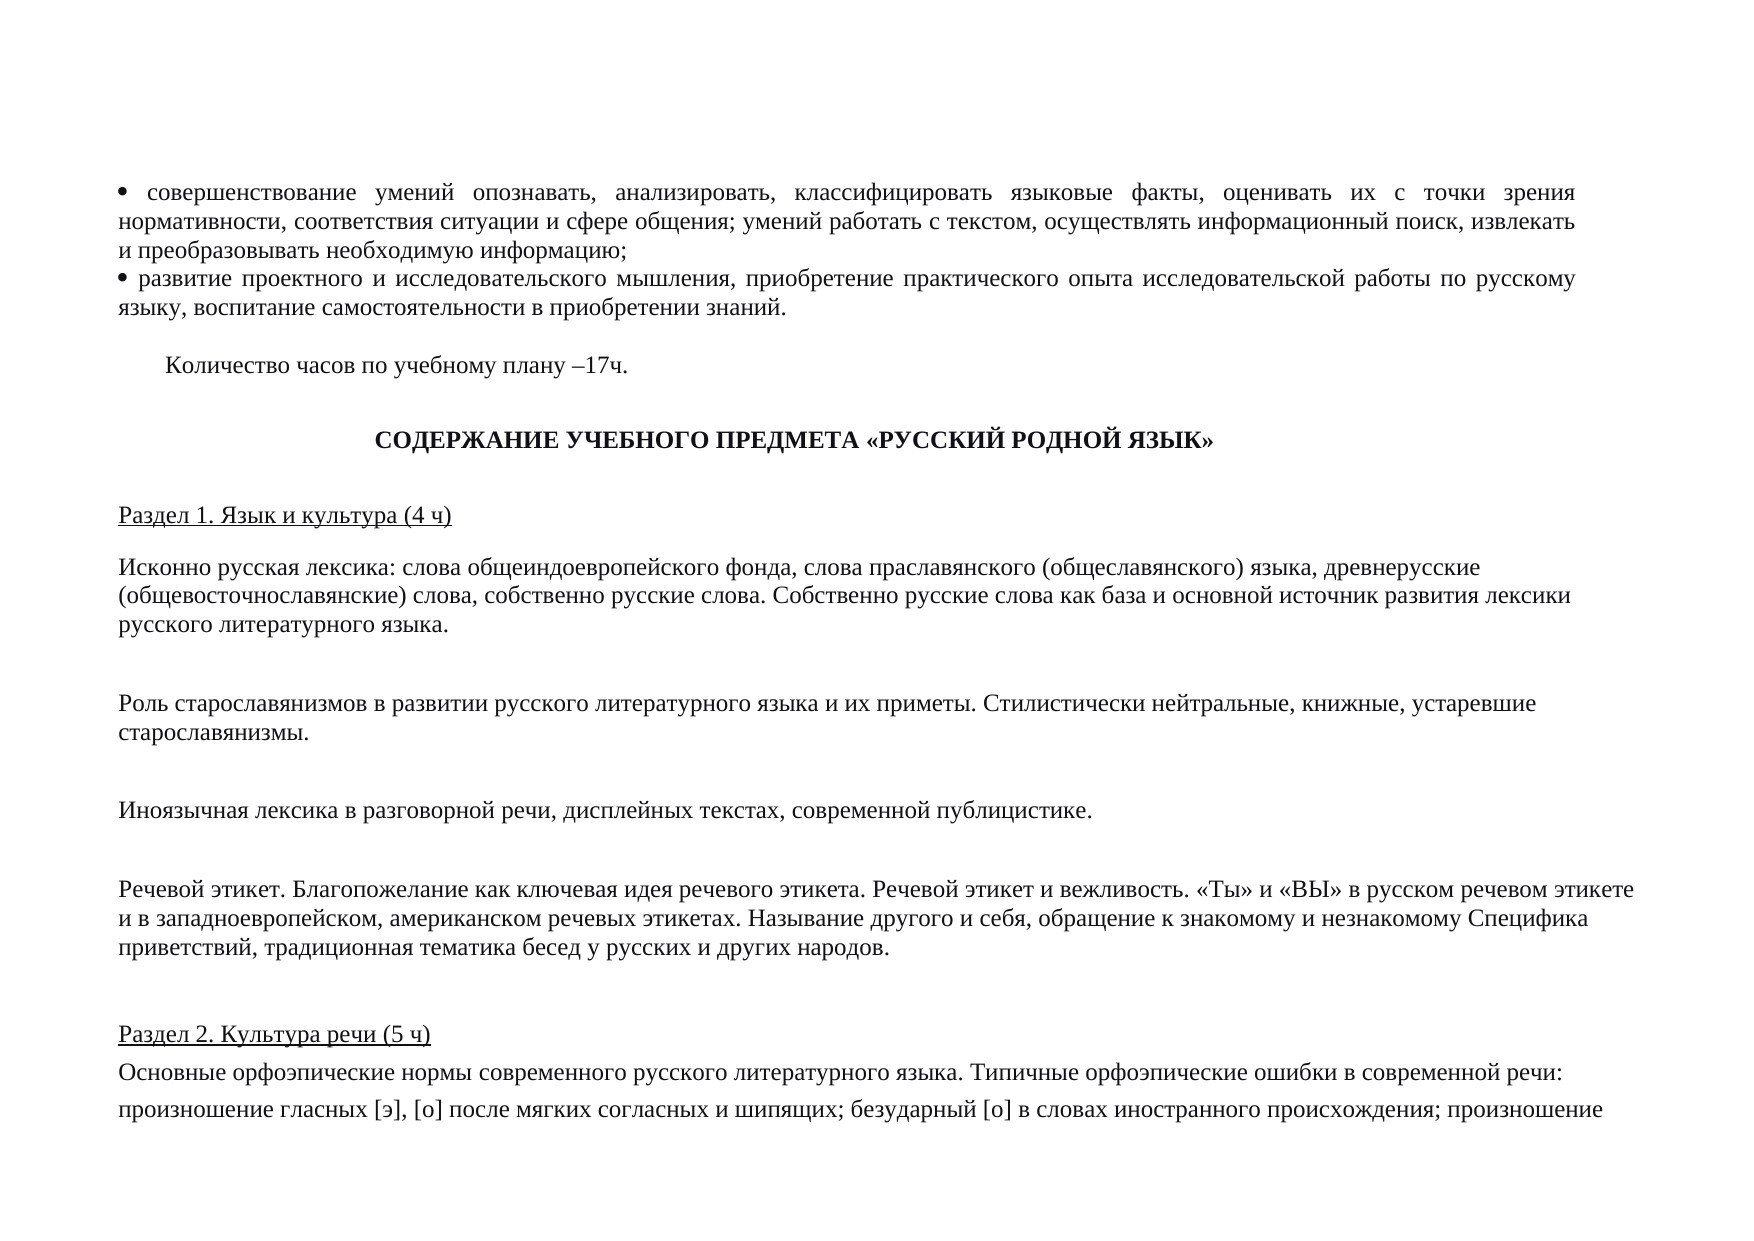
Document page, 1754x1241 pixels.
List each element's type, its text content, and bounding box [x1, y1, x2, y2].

text Раздел 1. Язык и культура (4 ч) [118, 491, 1636, 528]
text совершенствование умений опознавать, анализировать, классифицировать языковые факты, оценивать их с точки зрения нормативности, соответствия ситуации и сфере общения; умений работать с текстом, осуществлять информационный поиск, извлекать и преобразовывать необходимую информацию; [118, 177, 1577, 263]
text Роль старославянизмов в развитии русского литературного языка и их приметы. Стилистически нейтральные, книжные, устаревшие старославянизмы. [118, 688, 1636, 746]
text СОДЕРЖАНИЕ УЧЕБНОГО ПРЕДМЕТА «РУССКИЙ РОДНОЙ ЯЗЫК» [118, 416, 1636, 453]
text Иноязычная лексика в разговорной речи, дисплейных текстах, современной публицистике. [118, 796, 1636, 824]
text Исконно русская лексика: слова общеиндоевропейского фонда, слова праславянского (общеславянского) языка, древнерусские (общевосточнославянские) слова, собственно русские слова. Собственно русские слова как база и основной источник развития лексики русского литературного языка. [118, 552, 1636, 638]
text Раздел 2. Культура речи (5 ч) [118, 1011, 1636, 1048]
text Речевой этикет. Благопожелание как ключевая идея речевого этикета. Речевой этикет и вежливость. «Ты» и «ВЫ» в русском речевом этикете и в западноевропейском, американском речевых этикетах. Называние другого и себя, обращение к знакомому и незнакомому Специфика приветствий, традиционная тематика бесед у русских и других народов. [118, 874, 1636, 961]
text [118, 1048, 1636, 1123]
text развитие проектного и исследовательского мышления, приобретение практического опыта исследовательской работы по русскому языку, воспитание самостоятельности в приобретении знаний. [118, 263, 1577, 321]
text Количество часов по учебному плану –17ч. [118, 350, 1636, 378]
